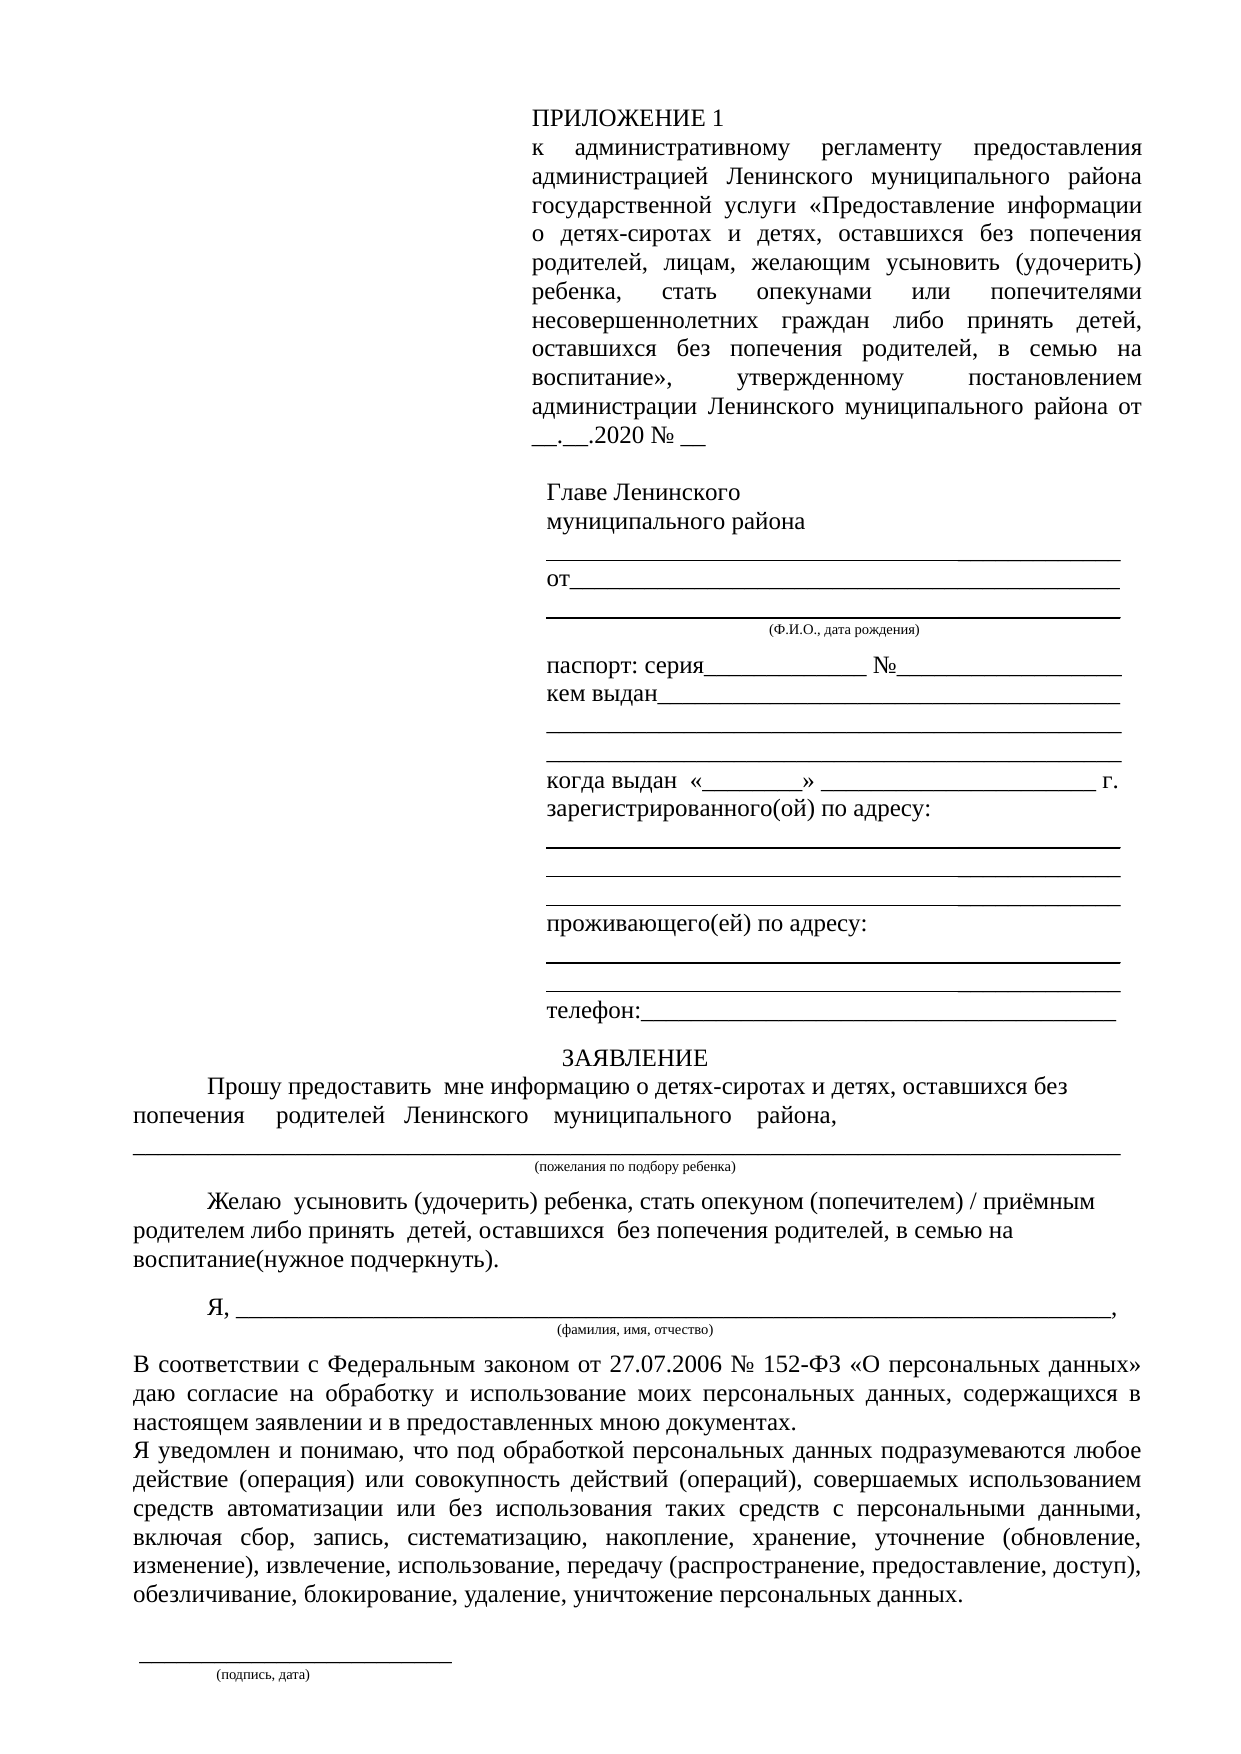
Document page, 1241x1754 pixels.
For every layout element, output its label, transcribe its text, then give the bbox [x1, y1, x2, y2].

text (подпись, дата) [133, 1666, 1137, 1694]
text _____________ [546, 592, 1142, 621]
text кем выдан_____________________________________ [546, 678, 1142, 707]
text Главе Ленинского [546, 477, 1142, 506]
text _____________ [546, 851, 1142, 880]
text _____________ [546, 880, 1142, 908]
text зарегистрированного(ой) по адресу: [546, 793, 1142, 822]
text когда выдан «________» ______________________ г. [546, 765, 1142, 793]
text ПРИЛОЖЕНИЕ 1 [532, 103, 1137, 132]
text от____________________________________________ [546, 563, 1142, 592]
text паспорт: серия_____________ №__________________ [546, 650, 1142, 678]
text _____________ [546, 966, 1142, 995]
text _____________ [546, 535, 1142, 563]
text проживающего(ей) по адресу: [546, 908, 1142, 937]
text Прошу предоставить мне информацию о детях-сиротах и детях, оставшихся без попечения родителей Ленинского муниципального района, _______________________________________________________________________________ [133, 1071, 1142, 1158]
text (фамилия, имя, отчество) [133, 1321, 1137, 1349]
text Желаю усыновить (удочерить) ребенка, стать опекуном (попечителем) / приёмным родителем либо принять детей, оставшихся без попечения родителей, в семью на воспитание(нужное подчеркнуть). [133, 1186, 1142, 1273]
text В соответствии с Федеральным законом от 27.07.2006 № 152-ФЗ «О персональных данных» даю согласие на обработку и использование моих персональных данных, содержащихся в настоящем заявлении и в предоставленных мною документах. [133, 1349, 1142, 1436]
text (пожелания по подбору ребенка) [133, 1158, 1137, 1186]
text _____________ [546, 822, 1142, 851]
text _________________________ [133, 1637, 1137, 1666]
text ЗАЯВЛЕНИЕ [133, 1043, 1137, 1071]
text телефон:______________________________________ [546, 995, 1142, 1023]
text Я уведомлен и понимаю, что под обработкой персональных данных подразумеваются любое действие (операция) или совокупность действий (операций), совершаемых использованием средств автоматизации или без использования таких средств с персональными данными, включая сбор, запись, систематизацию, накопление, хранение, уточнение (обновление, изменение), извлечение, использование, передачу (распространение, предоставление, доступ), обезличивание, блокирование, удаление, уничтожение персональных данных. [133, 1436, 1142, 1608]
text (Ф.И.О., дата рождения) [546, 621, 1142, 650]
text ______________________________________________ [546, 707, 1142, 736]
text к административному регламенту предоставления администрацией Ленинского муниципального района государственной услуги «Предоставление информации о детях-сиротах и детях, оставшихся без попечения родителей, лицам, желающим усыновить (удочерить) ребенка, стать опекунами или попечителями несовершеннолетних граждан либо принять детей, оставшихся без попечения родителей, в семью на воспитание», утвержденному постановлением администрации Ленинского муниципального района от __.__.2020 № __ [532, 132, 1142, 448]
text Я, ______________________________________________________________________, [133, 1292, 1142, 1321]
text муниципального района [546, 506, 1142, 535]
text _____________ [546, 937, 1142, 966]
text ______________________________________________ [546, 736, 1142, 765]
